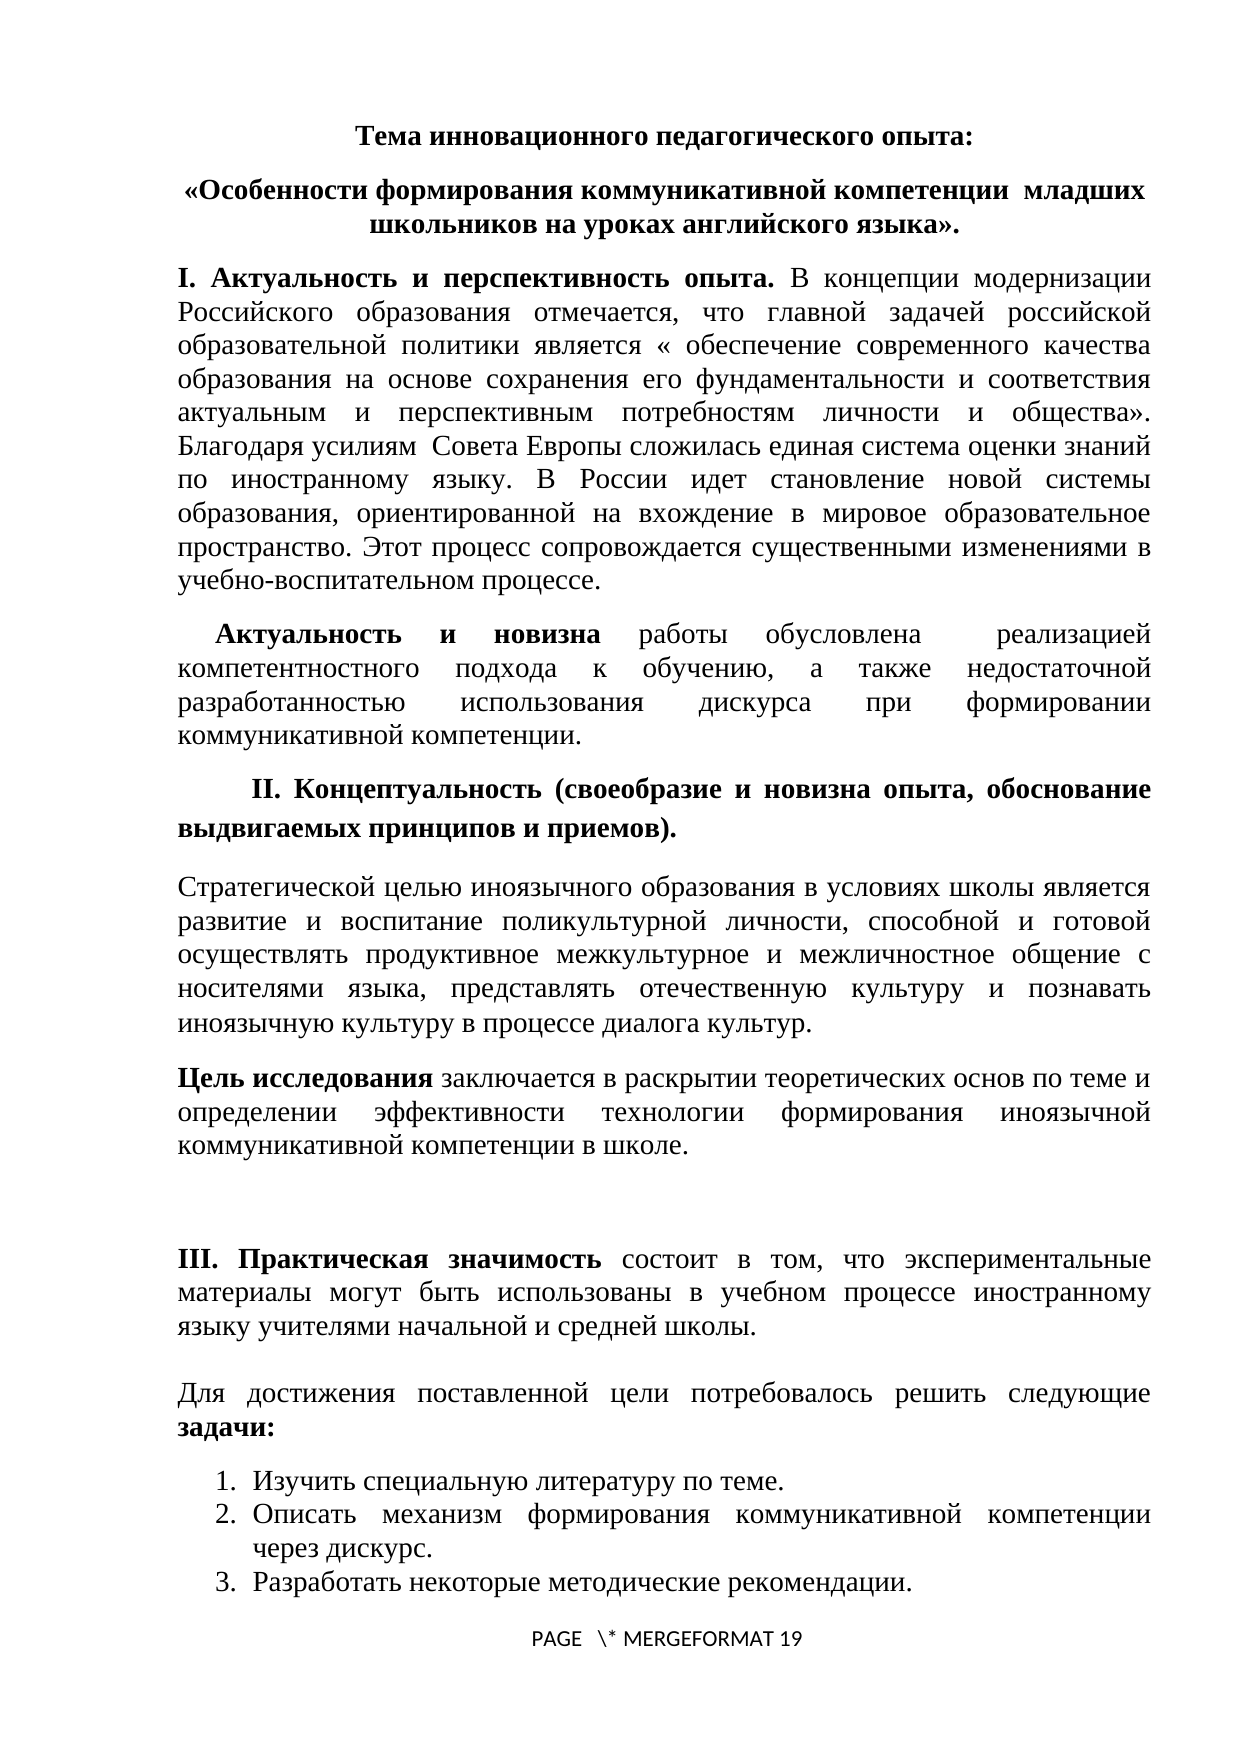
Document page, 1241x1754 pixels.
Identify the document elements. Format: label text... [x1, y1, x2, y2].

list Описать механизм формирования коммуникативной компетенции через дискурс. [215, 1497, 1152, 1564]
text I. Актуальность и перспективность опыта. В концепции модернизации Российского образования отмечается, что главной задачей российской образовательной политики является « обеспечение современного качества образования на основе сохранения его фундаментальности и соответствия актуальным и перспективным потребностям личности и общества». Благодаря усилиям Совета Европы сложилась единая система оценки знаний по иностранному языку. В России идет становление новой системы образования, ориентированной на вхождение в мировое образовательное пространство. Этот процесс сопровождается существенными изменениями в учебно-воспитательном процессе. [177, 260, 1152, 596]
list Изучить специальную литературу по теме. [215, 1463, 1152, 1497]
text «Особенности формирования коммуникативной компетенции младших школьников на уроках английского языка». [177, 172, 1152, 239]
text Цель исследования заключается в раскрытии теоретических основ по теме и определении эффективности технологии формирования иноязычной коммуникативной компетенции в школе. [177, 1060, 1152, 1161]
text Для достижения поставленной цели потребовалось решить следующие задачи: [177, 1375, 1152, 1442]
list Разработать некоторые методические рекомендации. [215, 1564, 1152, 1597]
text III. Практическая значимость состоит в том, что экспериментальные материалы могут быть использованы в учебном процессе иностранному языку учителями начальной и средней школы. [177, 1241, 1152, 1342]
text II. Концептуальность (своеобразие и новизна опыта, обоснование выдвигаемых принципов и приемов). [177, 772, 1152, 844]
text Актуальность и новизна работы обусловлена реализацией компетентностного подхода к обучению, а также недостаточной разработанностью использования дискурса при формировании коммуникативной компетенции. [177, 617, 1152, 751]
text Стратегической целью иноязычного образования в условиях школы является развитие и воспитание поликультурной личности, способной и готовой осуществлять продуктивное межкультурное и межличностное общение с носителями языка, представлять отечественную культуру и познавать иноязычную культуру в процессе диалога культур. [177, 869, 1152, 1039]
text Тема инновационного педагогического опыта: [177, 118, 1152, 152]
